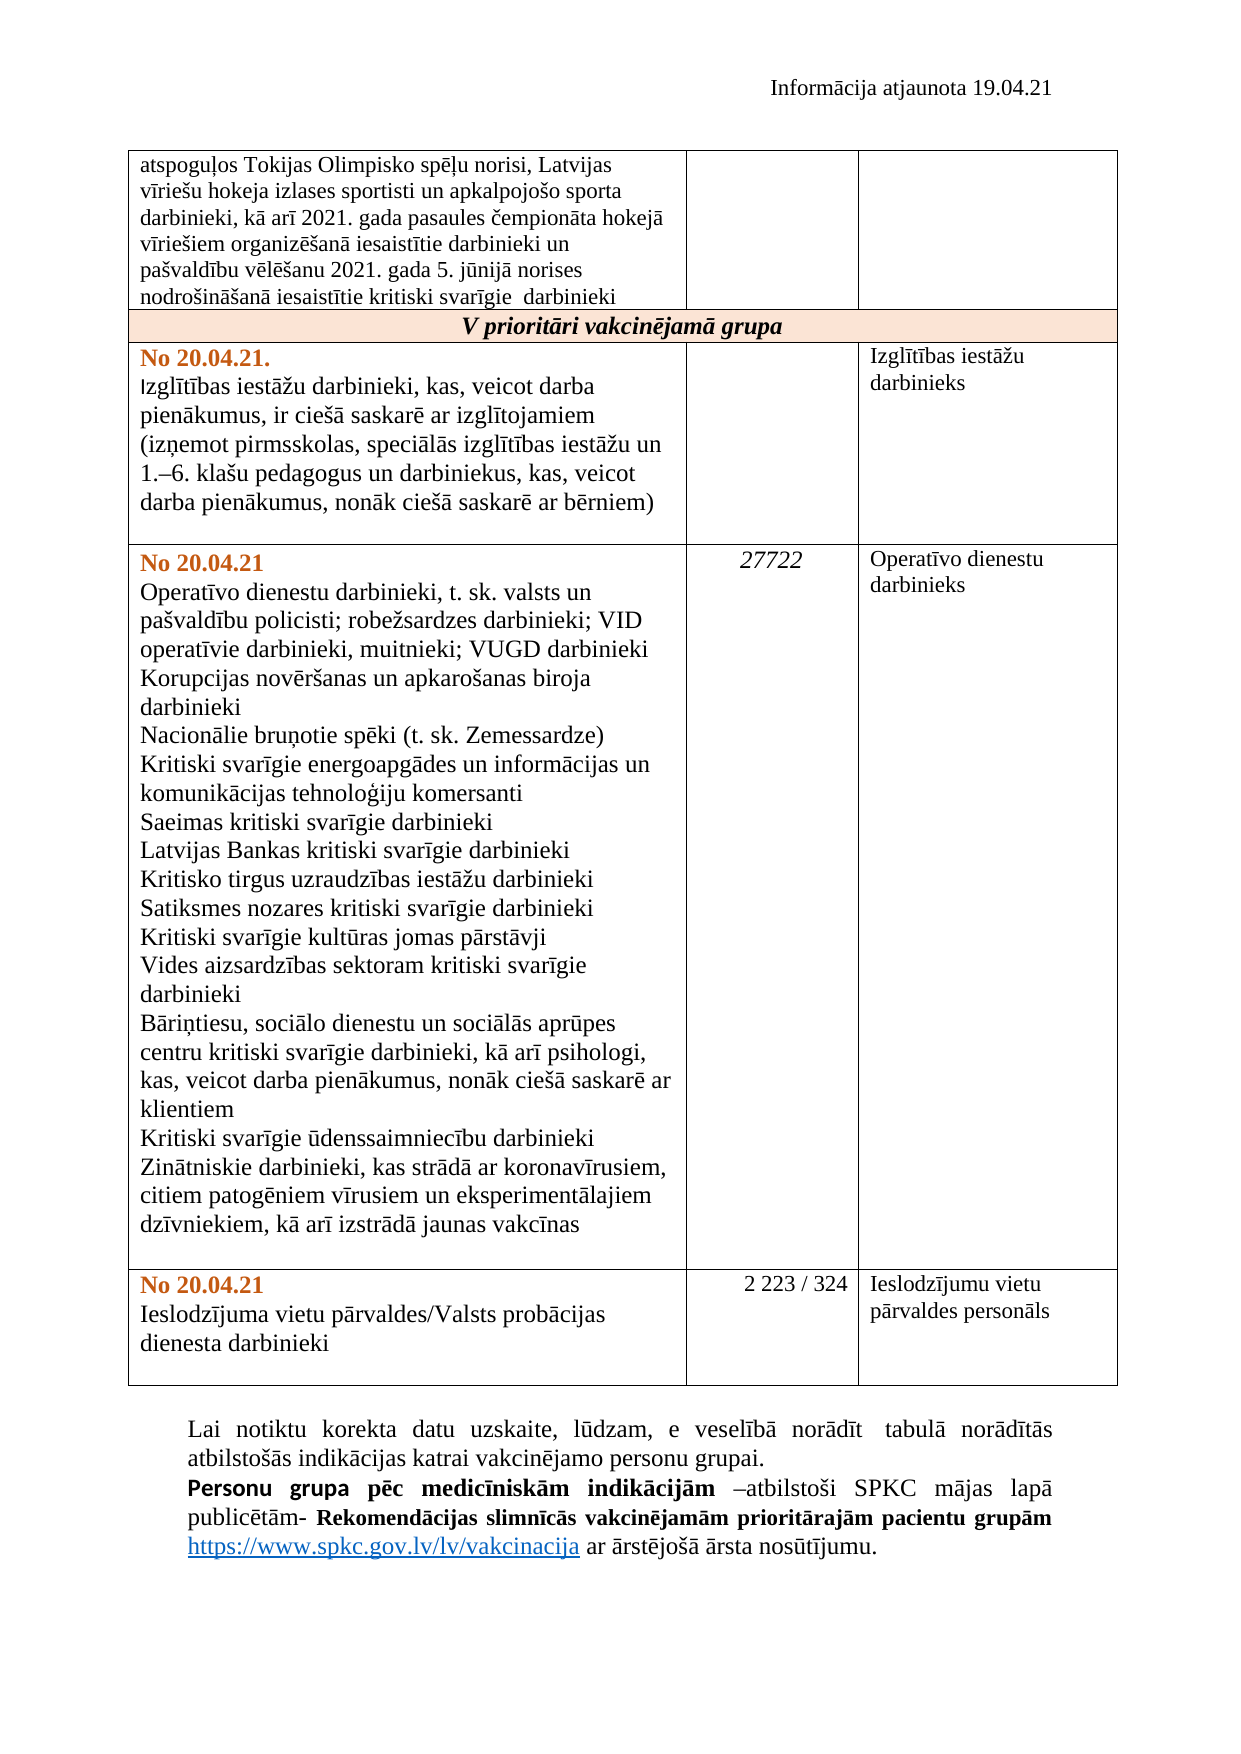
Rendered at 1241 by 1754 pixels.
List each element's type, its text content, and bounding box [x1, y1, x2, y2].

table_cell V prioritāri vakcinējamā grupa [129, 310, 1117, 342]
table_cell Izglītības iestāžu darbinieks [859, 343, 1117, 544]
table_cell No 20.04.21. Izglītības iestāžu darbinieki, kas, veicot darba pienākumus, ir ciešā saskarē ar izglītojamiem (izņemot pirmsskolas, speciālās izglītības iestāžu un 1.–6. klašu pedagogus un darbiniekus, kas, veicot darba pienākumus, nonāk ciešā saskarē ar bērniem) [129, 343, 686, 544]
table_cell [687, 343, 858, 544]
table_cell Ieslodzījumu vietu pārvaldes personāls [859, 1270, 1117, 1385]
table_cell No 20.04.21 Operatīvo dienestu darbinieki, t. sk. valsts un pašvaldību policisti; robežsardzes darbinieki; VID operatīvie darbinieki, muitnieki; VUGD darbinieki Korupcijas novēršanas un apkarošanas biroja darbinieki Nacionālie bruņotie spēki (t. sk. Zemessardze) Kritiski svarīgie energoapgādes un informācijas un komunikācijas tehnoloģiju komersanti Saeimas kritiski svarīgie darbinieki Latvijas Bankas kritiski svarīgie darbinieki Kritisko tirgus uzraudzības iestāžu darbinieki Satiksmes nozares kritiski svarīgie darbinieki Kritiski svarīgie kultūras jomas pārstāvji Vides aizsardzības sektoram kritiski svarīgie darbinieki Bāriņtiesu, sociālo dienestu un sociālās aprūpes centru kritiski svarīgie darbinieki, kā arī psihologi, kas, veicot darba pienākumus, nonāk ciešā saskarē ar klientiem Kritiski svarīgie ūdenssaimniecību darbinieki Zinātniskie darbinieki, kas strādā ar koronavīrusiem, citiem patogēniem vīrusiem un eksperimentālajiem dzīvniekiem, kā arī izstrādā jaunas vakcīnas [129, 545, 686, 1269]
text Lai notiktu korekta datu uzskaite, lūdzam, e veselībā norādīt tabulā norādītās atbilstošās indikācijas katrai vakcinējamo personu grupai. [187, 1414, 1053, 1472]
table_cell No 20.04.21 Ieslodzījuma vietu pārvaldes/Valsts probācijas dienesta darbinieki [129, 1270, 686, 1385]
table_cell 2 223 / 324 [687, 1270, 858, 1385]
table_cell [859, 151, 1117, 309]
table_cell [129, 151, 686, 309]
table_cell 27722 [687, 545, 858, 1269]
text Personu grupa pēc medicīniskām indikācijām –atbilstoši SPKC mājas lapā publicētām- Rekomendācijas slimnīcās vakcinējamām prioritārajām pacientu grupām https://www.spkc.gov.lv/lv/vakcinacija ar ārstējošā ārsta nosūtījumu. [187, 1472, 1053, 1560]
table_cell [687, 151, 858, 309]
table_cell Operatīvo dienestu darbinieks [859, 545, 1117, 1269]
